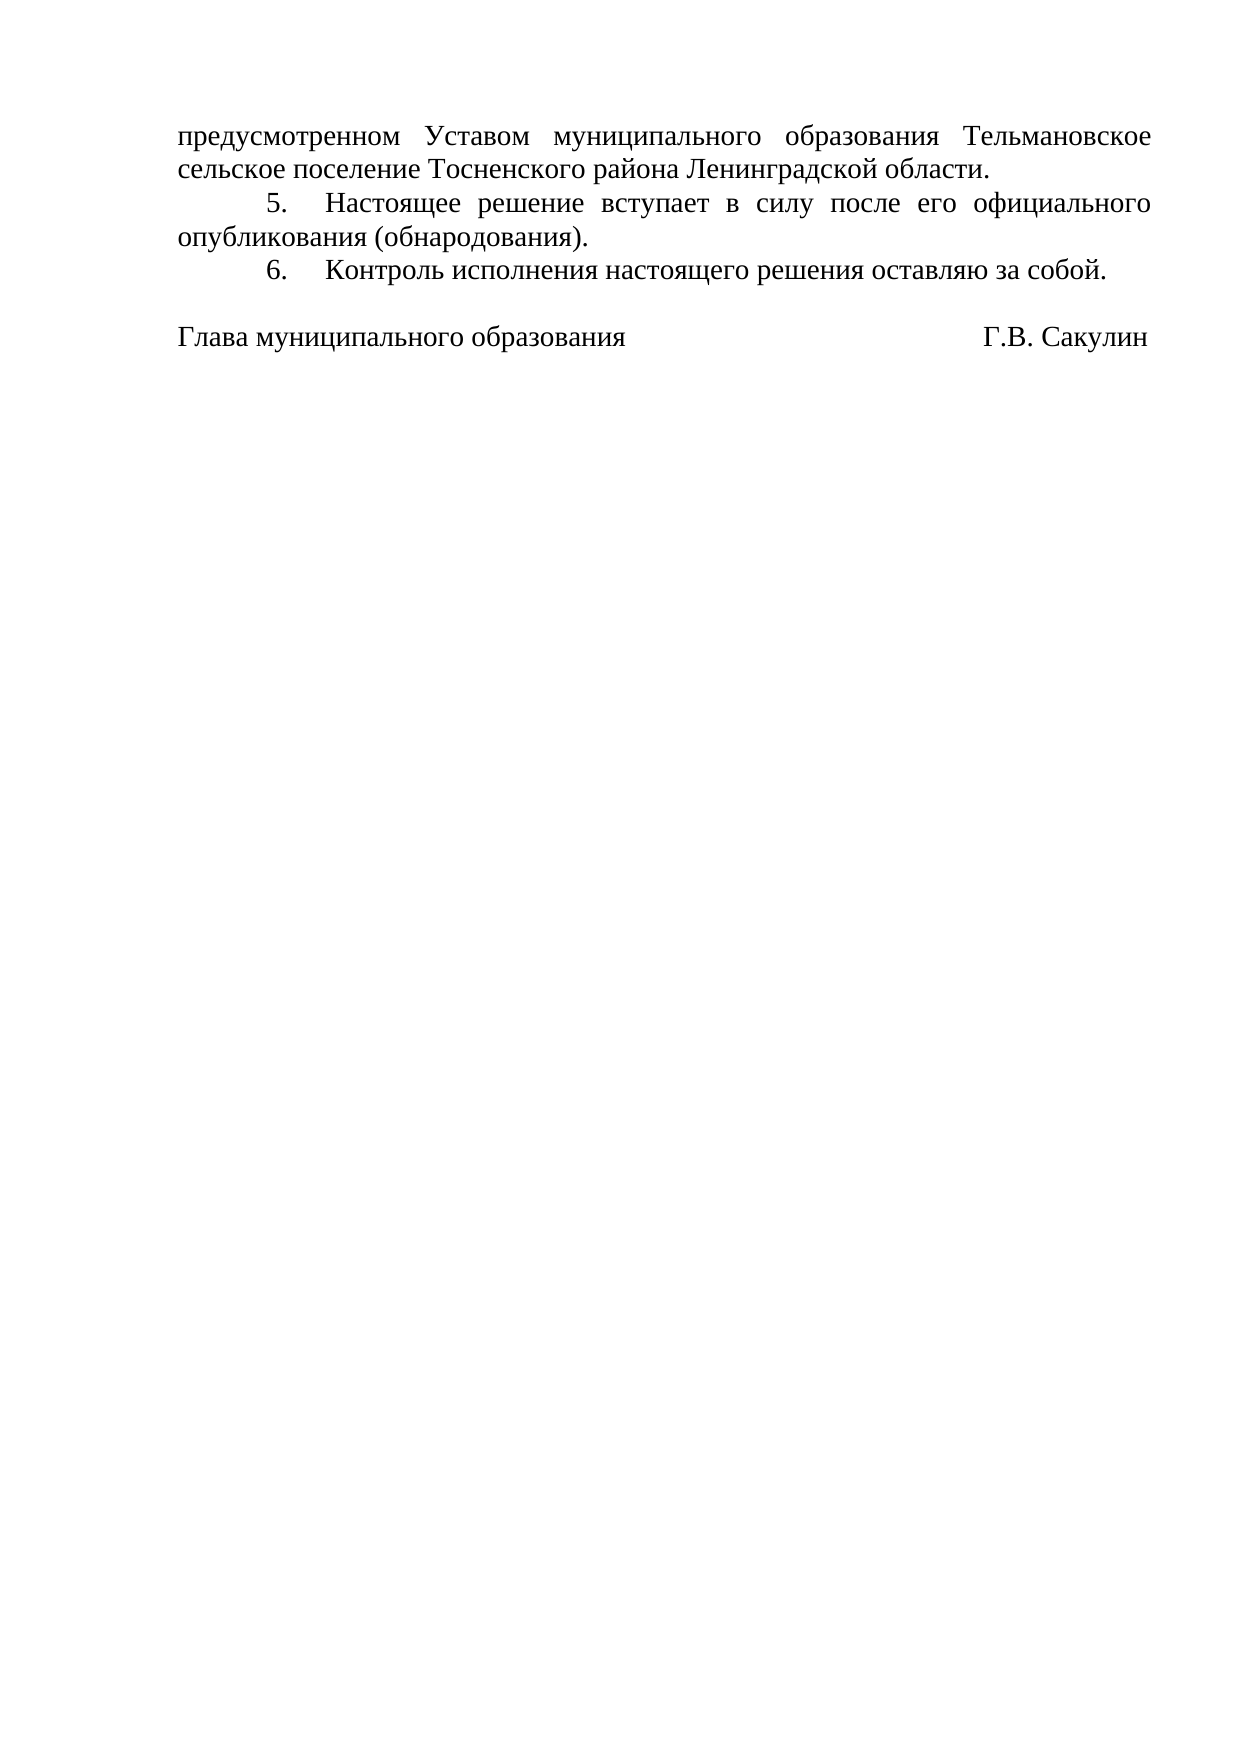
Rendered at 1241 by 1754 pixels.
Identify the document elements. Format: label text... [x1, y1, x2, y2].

list Контроль исполнения настоящего решения оставляю за собой. [177, 252, 1152, 286]
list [177, 118, 1152, 185]
list Настоящее решение вступает в силу после его официального опубликования (обнародования). [177, 185, 1152, 252]
text Глава муниципального образования Г.В. Сакулин [177, 319, 1152, 353]
